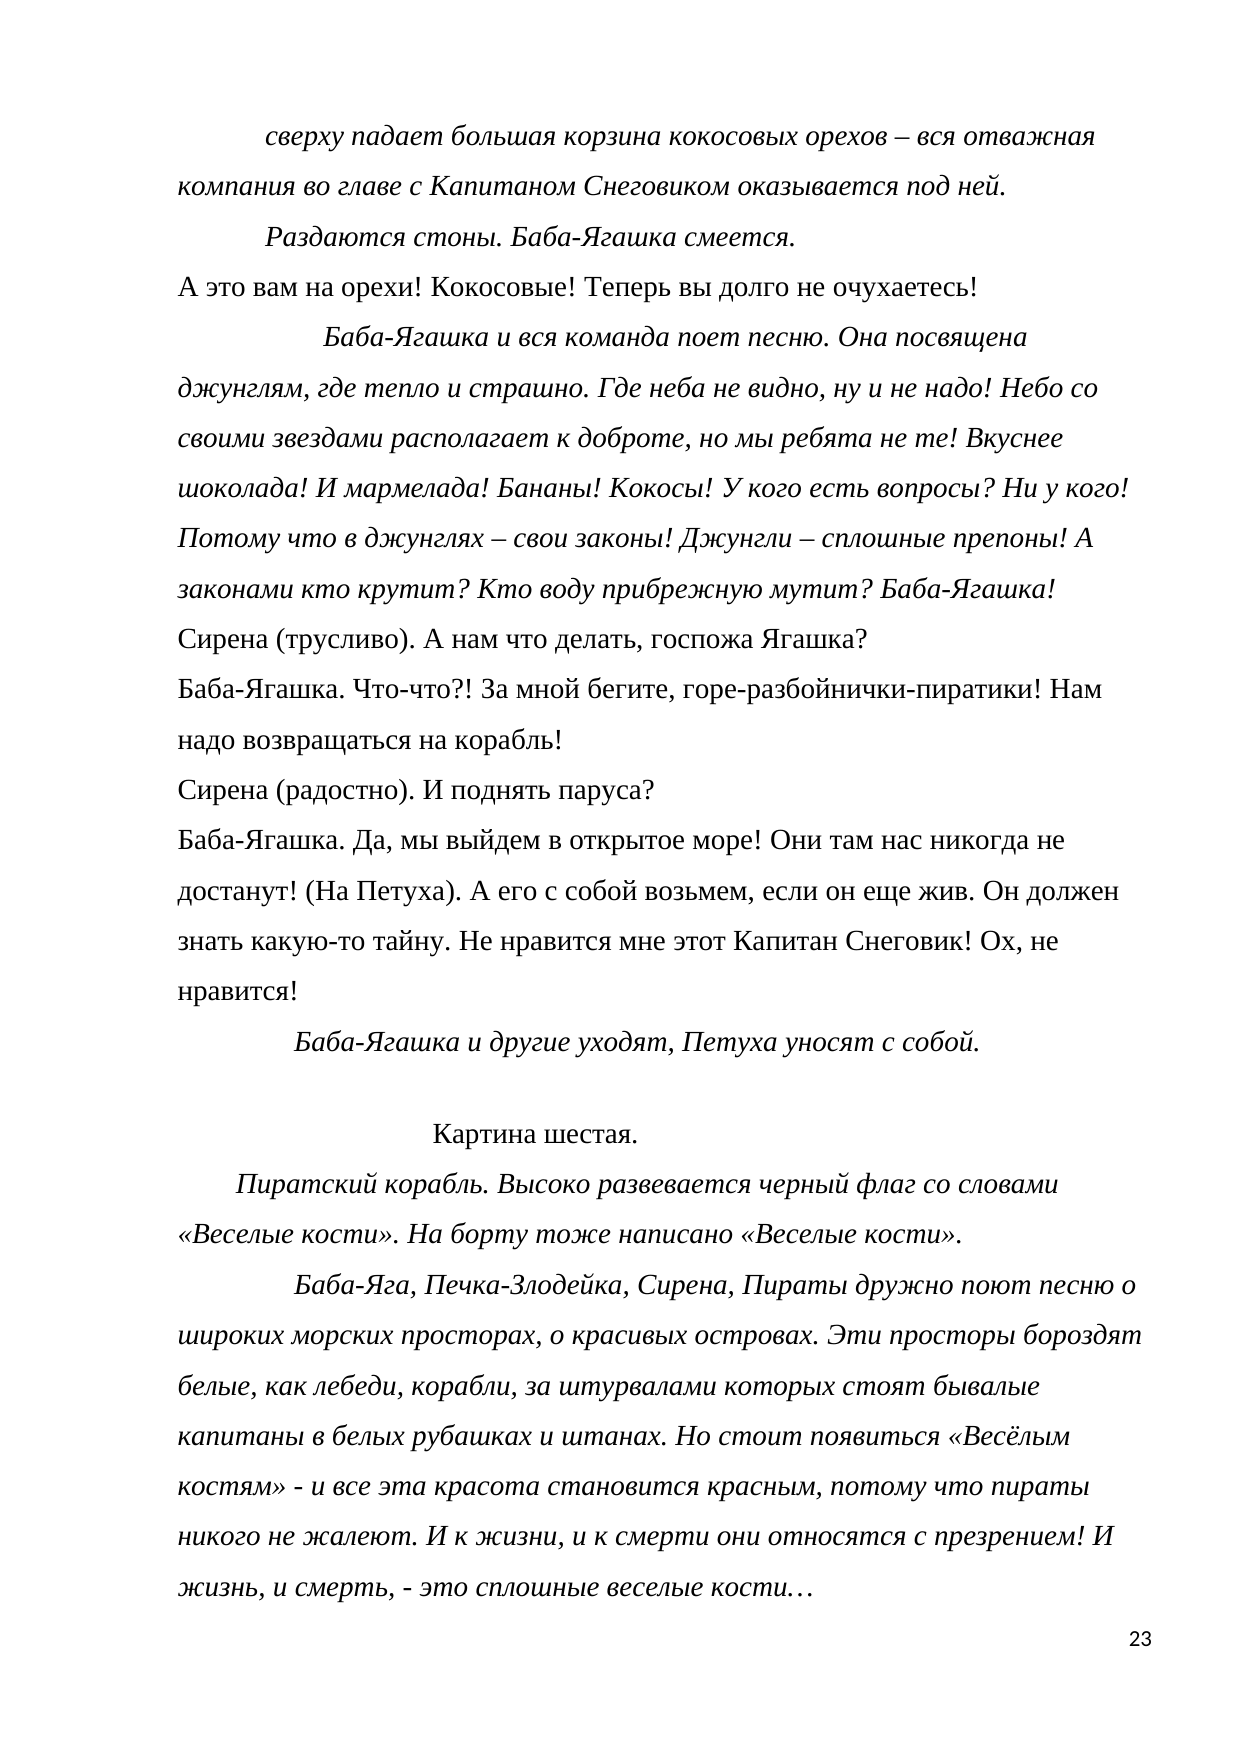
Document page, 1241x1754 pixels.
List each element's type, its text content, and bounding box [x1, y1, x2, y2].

text сверху падает большая корзина кокосовых орехов – вся отважная компания во главе с Капитаном Снеговиком оказывается под ней. [177, 118, 1152, 202]
text А это вам на орехи! Кокосовые! Теперь вы долго не очухаетесь! [177, 269, 1152, 303]
text Картина шестая. [177, 1116, 1152, 1149]
text Сирена (трусливо). А нам что делать, госпожа Ягашка? [177, 621, 1152, 655]
text Раздаются стоны. Баба-Ягашка смеется. [177, 219, 1152, 252]
text Баба-Ягашка и вся команда поет песню. Она посвящена джунглям, где тепло и страшно. Где неба не видно, ну и не надо! Небо со своими звездами располагает к доброте, но мы ребята не те! Вкуснее шоколада! И мармелада! Бананы! Кокосы! У кого есть вопросы? Ни у кого! Потому что в джунглях – свои законы! Джунгли – сплошные препоны! А законами кто крутит? Кто воду прибрежную мутит? Баба-Ягашка! [177, 319, 1152, 604]
text Баба-Ягашка и другие уходят, Петуха уносят с собой. [177, 1024, 1152, 1057]
text Сирена (радостно). И поднять паруса? [177, 772, 1152, 806]
text Баба-Ягашка. Да, мы выйдем в открытое море! Они там нас никогда не достанут! (На Петуха). А его с собой возьмем, если он еще жив. Он должен знать какую-то тайну. Не нравится мне этот Капитан Снеговик! Ох, не нравится! [177, 822, 1152, 1007]
text Баба-Ягашка. Что-что?! За мной бегите, горе-разбойнички-пиратики! Нам надо возвращаться на корабль! [177, 672, 1152, 755]
text Баба-Яга, Печка-Злодейка, Сирена, Пираты дружно поют песню о широких морских просторах, о красивых островах. Эти просторы бороздят белые, как лебеди, корабли, за штурвалами которых стоят бывалые капитаны в белых рубашках и штанах. Но стоит появиться «Весёлым костям» - и все эта красота становится красным, потому что пираты никого не жалеют. И к жизни, и к смерти они относятся с презрением! И жизнь, и смерть, - это сплошные веселые кости… [177, 1267, 1152, 1602]
text Пиратский корабль. Высоко развевается черный флаг со словами «Веселые кости». На борту тоже написано «Веселые кости». [177, 1166, 1152, 1250]
